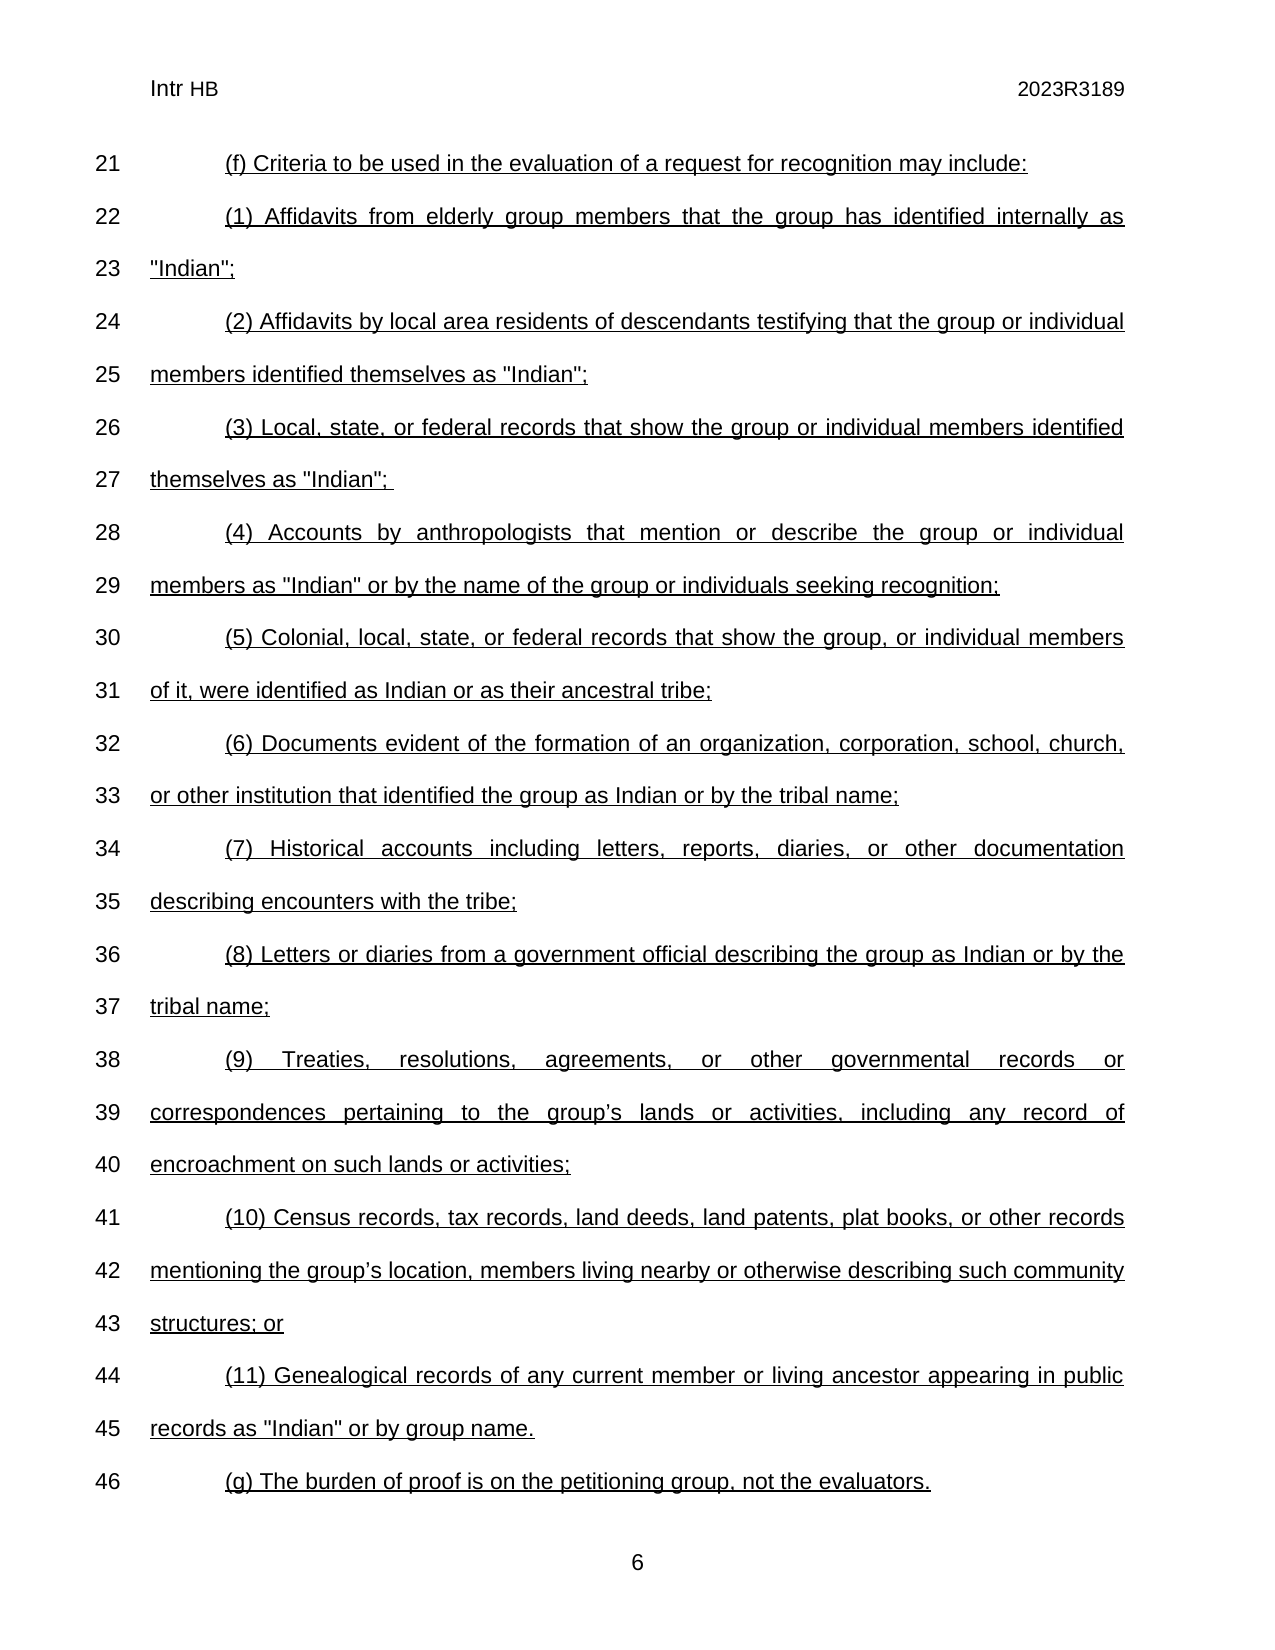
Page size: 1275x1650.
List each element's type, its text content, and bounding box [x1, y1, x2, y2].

text (5) Colonial, local, state, or federal records that show the group, or individual members of it, were identified as Indian or as their ancestral tribe; [150, 624, 1125, 703]
text (6) Documents evident of the formation of an organization, corporation, school, church, or other institution that identified the group as Indian or by the tribal name; [150, 730, 1125, 809]
text (2) Affidavits by local area residents of descendants testifying that the group or individual members identified themselves as "Indian"; [150, 308, 1125, 387]
text (f) Criteria to be used in the evaluation of a request for recognition may include: [150, 150, 1125, 176]
text (9) Treaties, resolutions, agreements, or other governmental records or correspondences pertaining to the group’s lands or activities, including any record of encroachment on such lands or activities; [150, 1046, 1125, 1121]
text (1) Affidavits from elderly group members that the group has identified internally as "Indian"; [150, 203, 1125, 282]
text (7) Historical accounts including letters, reports, diaries, or other documentation describing encounters with the tribe; [150, 835, 1125, 914]
text (10) Census records, tax records, land deeds, land patents, plat books, or other records mentioning the group’s location, members living nearby or otherwise describing such community structures; or [150, 1204, 1125, 1280]
text (10) Census records, tax records, land deeds, land patents, plat books, or other records mentioning the group’s location, members living nearby or otherwise describing such community structures; or [150, 1281, 1125, 1336]
text (3) Local, state, or federal records that show the group or individual members identified themselves as "Indian"; [150, 413, 1125, 493]
text (8) Letters or diaries from a government official describing the group as Indian or by the tribal name; [150, 941, 1125, 1020]
text (4) Accounts by anthropologists that mention or describe the group or individual members as "Indian" or by the name of the group or individuals seeking recognition; [150, 519, 1125, 598]
text (g) The burden of proof is on the petitioning group, not the evaluators. [150, 1468, 1125, 1494]
text (11) Genealogical records of any current member or living ancestor appearing in public records as "Indian" or by group name. [150, 1362, 1125, 1441]
text (9) Treaties, resolutions, agreements, or other governmental records or correspondences pertaining to the group’s lands or activities, including any record of encroachment on such lands or activities; [150, 1123, 1125, 1178]
